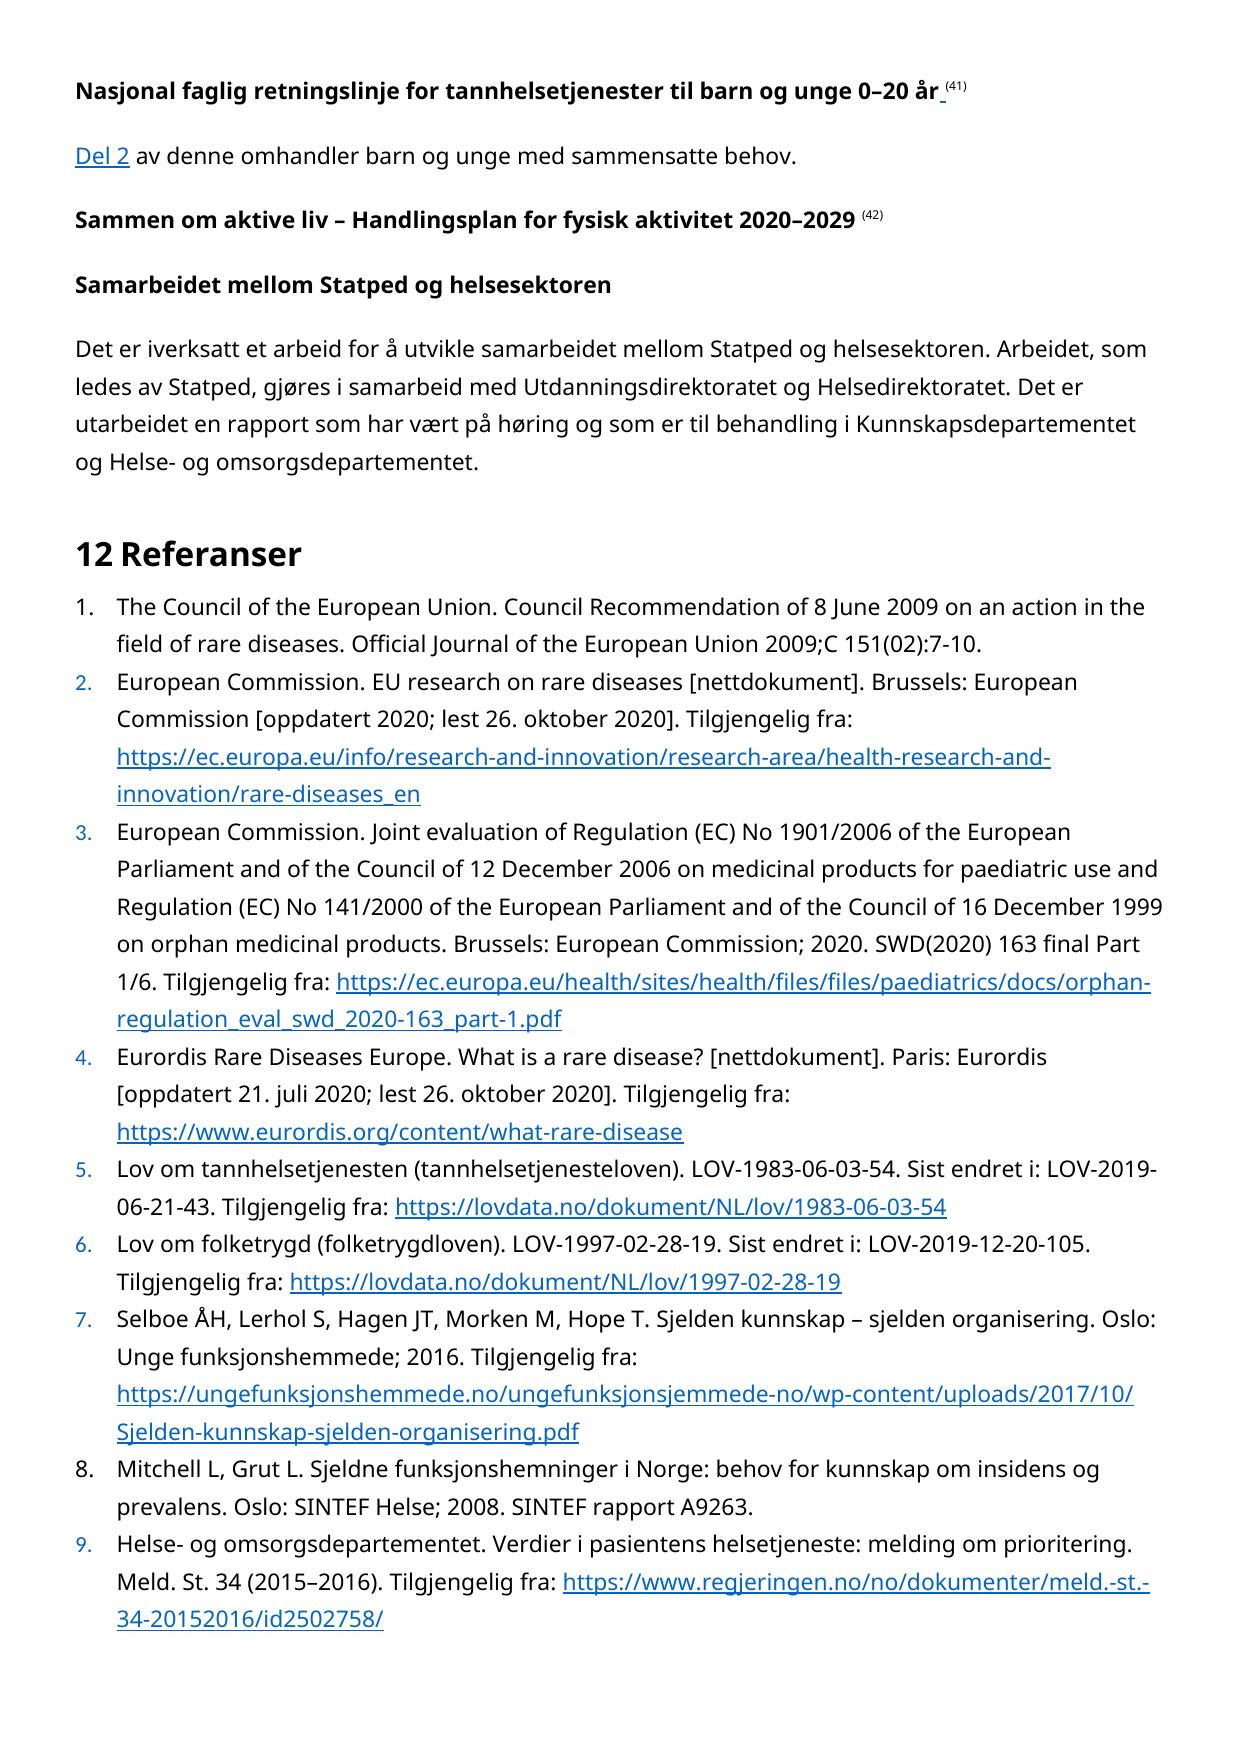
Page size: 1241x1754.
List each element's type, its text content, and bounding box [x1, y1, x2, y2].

list Lov om folketrygd (folketrygdloven). LOV-1997-02-28-19. Sist endret i: LOV-2019-12-20-105. Tilgjengelig fra: https://lovdata.no/dokument/NL/lov/1997-02-28-19 [75, 1228, 1165, 1297]
list Selboe ÅH, Lerhol S, Hagen JT, Morken M, Hope T. Sjelden kunnskap – sjelden organisering. Oslo: Unge funksjonshemmede; 2016. Tilgjengelig fra: https://ungefunksjonshemmede.no/ungefunksjonsjemmede-no/wp-content/uploads/2017/10/Sjelden-kunnskap-sjelden-organisering.pdf [75, 1303, 1165, 1447]
list European Commission. EU research on rare diseases [nettdokument]. Brussels: European Commission [oppdatert 2020; lest 26. oktober 2020]. Tilgjengelig fra: https://ec.europa.eu/info/research-and-innovation/research-area/health-research-and-innovation/rare-diseases_en [75, 666, 1165, 809]
list Lov om tannhelsetjenesten (tannhelsetjenesteloven). LOV-1983-06-03-54. Sist endret i: LOV-2019-06-21-43. Tilgjengelig fra: https://lovdata.no/dokument/NL/lov/1983-06-03-54 [75, 1153, 1165, 1222]
list Eurordis Rare Diseases Europe. What is a rare disease? [nettdokument]. Paris: Eurordis [oppdatert 21. juli 2020; lest 26. oktober 2020]. Tilgjengelig fra: https://www.eurordis.org/content/what-rare-disease [75, 1041, 1165, 1147]
list Mitchell L, Grut L. Sjeldne funksjonshemninger i Norge: behov for kunnskap om insidens og prevalens. Oslo: SINTEF Helse; 2008. SINTEF rapport A9263. [75, 1453, 1165, 1522]
list European Commission. Joint evaluation of Regulation (EC) No 1901/2006 of the European Parliament and of the Council of 12 December 2006 on medicinal products for paediatric use and Regulation (EC) No 141/2000 of the European Parliament and of the Council of 16 December 1999 on orphan medicinal products. Brussels: European Commission; 2020. SWD(2020) 163 final Part 1/6. Tilgjengelig fra: https://ec.europa.eu/health/sites/health/files/files/paediatrics/docs/orphan-regulation_eval_swd_2020-163_part-1.pdf [75, 816, 1165, 1034]
list The Council of the European Union. Council Recommendation of 8 June 2009 on an action in the field of rare diseases. Official Journal of the European Union 2009;C 151(02):7-10. [75, 591, 1165, 659]
subtitle Referanser [75, 531, 1165, 577]
text Det er iverksatt et arbeid for å utvikle samarbeidet mellom Statped og helsesektoren. Arbeidet, som ledes av Statped, gjøres i samarbeid med Utdanningsdirektoratet og Helsedirektoratet. Det er utarbeidet en rapport som har vært på høring og som er til behandling i Kunnskapsdepartementet og Helse- og omsorgsdepartementet. [75, 333, 1165, 477]
text Nasjonal faglig retningslinje for tannhelsetjenester til barn og unge 0–20 år (41) [75, 75, 1165, 106]
list Helse- og omsorgsdepartementet. Verdier i pasientens helsetjeneste: melding om prioritering. Meld. St. 34 (2015–2016). Tilgjengelig fra: https://www.regjeringen.no/no/dokumenter/meld.-st.-34-20152016/id2502758/ [75, 1528, 1165, 1634]
text Samarbeidet mellom Statped og helsesektoren [75, 269, 1165, 300]
text Sammen om aktive liv – Handlingsplan for fysisk aktivitet 2020–2029 (42) [75, 204, 1165, 235]
text Del 2 av denne omhandler barn og unge med sammensatte behov. [75, 139, 1165, 171]
